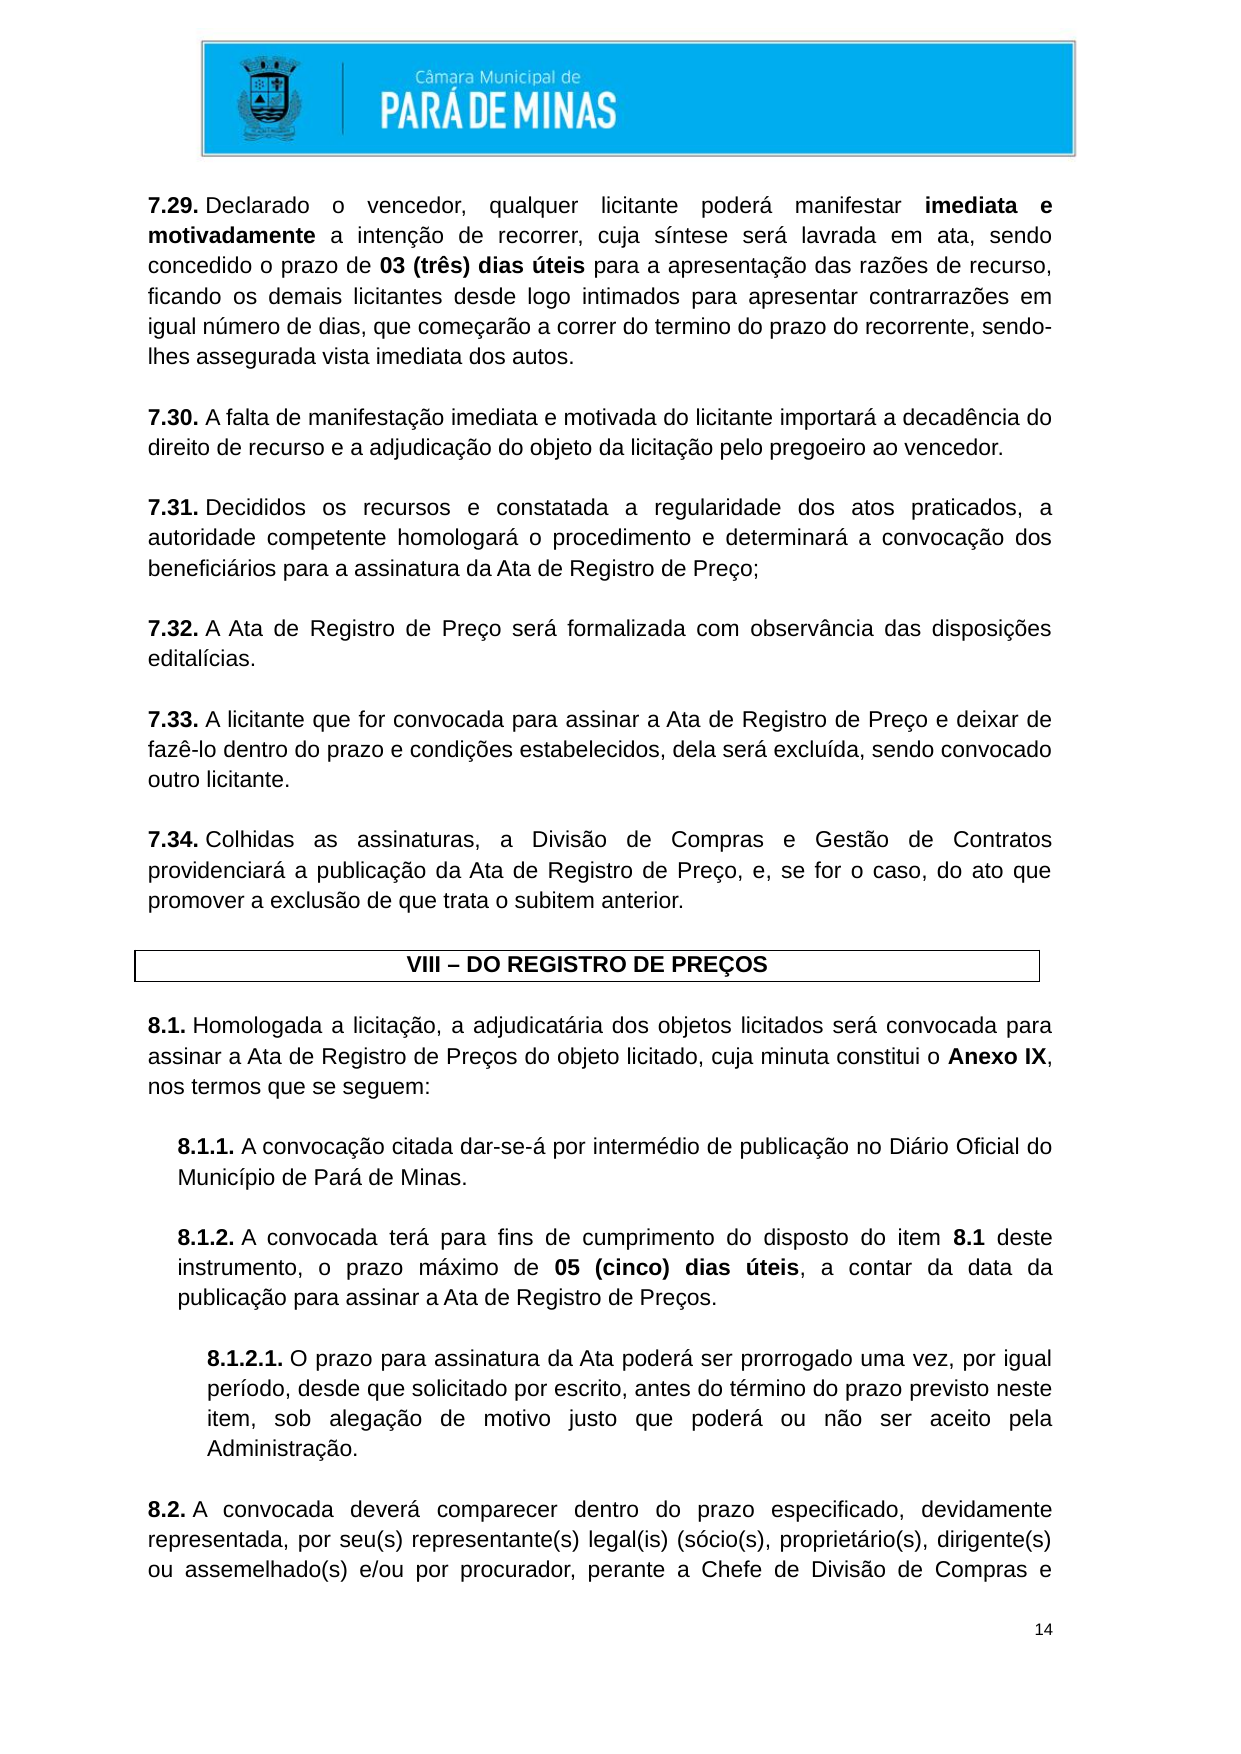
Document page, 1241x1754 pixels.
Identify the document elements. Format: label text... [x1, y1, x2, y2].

list Decididos os recursos e constatada a regularidade dos atos praticados, a autoridade competente homologará o procedimento e determinará a convocação dos beneficiários para a assinatura da Ata de Registro de Preço; [148, 494, 1053, 581]
table_header VIII – DO REGISTRO DE PREÇOS [136, 951, 1039, 981]
list A licitante que for convocada para assinar a Ata de Registro de Preço e deixar de fazê-lo dentro do prazo e condições estabelecidos, dela será excluída, sendo convocado outro licitante. [148, 706, 1053, 792]
list O prazo para assinatura da Ata poderá ser prorrogado uma vez, por igual período, desde que solicitado por escrito, antes do término do prazo previsto neste item, sob alegação de motivo justo que poderá ou não ser aceito pela Administração. [207, 1345, 1053, 1462]
picture [14, 28, 1241, 163]
list A convocada terá para fins de cumprimento do disposto do item 8.1 deste instrumento, o prazo máximo de 05 (cinco) dias úteis, a contar da data da publicação para assinar a Ata de Registro de Preços. [177, 1224, 1053, 1311]
list Homologada a licitação, a adjudicatária dos objetos licitados será convocada para assinar a Ata de Registro de Preços do objeto licitado, cuja minuta constitui o Anexo IX, nos termos que se seguem: [148, 1012, 1053, 1099]
list Declarado o vencedor, qualquer licitante poderá manifestar imediata e motivadamente a intenção de recorrer, cuja síntese será lavrada em ata, sendo concedido o prazo de 03 (três) dias úteis para a apresentação das razões de recurso, ficando os demais licitantes desde logo intimados para apresentar contrarrazões em igual número de dias, que começarão a correr do termino do prazo do recorrente, sendo-lhes assegurada vista imediata dos autos. [148, 192, 1053, 369]
list Colhidas as assinaturas, a Divisão de Compras e Gestão de Contratos providenciará a publicação da Ata de Registro de Preço, e, se for o caso, do ato que promover a exclusão de que trata o subitem anterior. [148, 826, 1053, 913]
list A Ata de Registro de Preço será formalizada com observância das disposições editalícias. [148, 615, 1053, 671]
list A convocação citada dar-se-á por intermédio de publicação no Diário Oficial do Município de Pará de Minas. [177, 1133, 1053, 1190]
list A falta de manifestação imediata e motivada do licitante importará a decadência do direito de recurso e a adjudicação do objeto da licitação pelo pregoeiro ao vencedor. [148, 403, 1053, 460]
